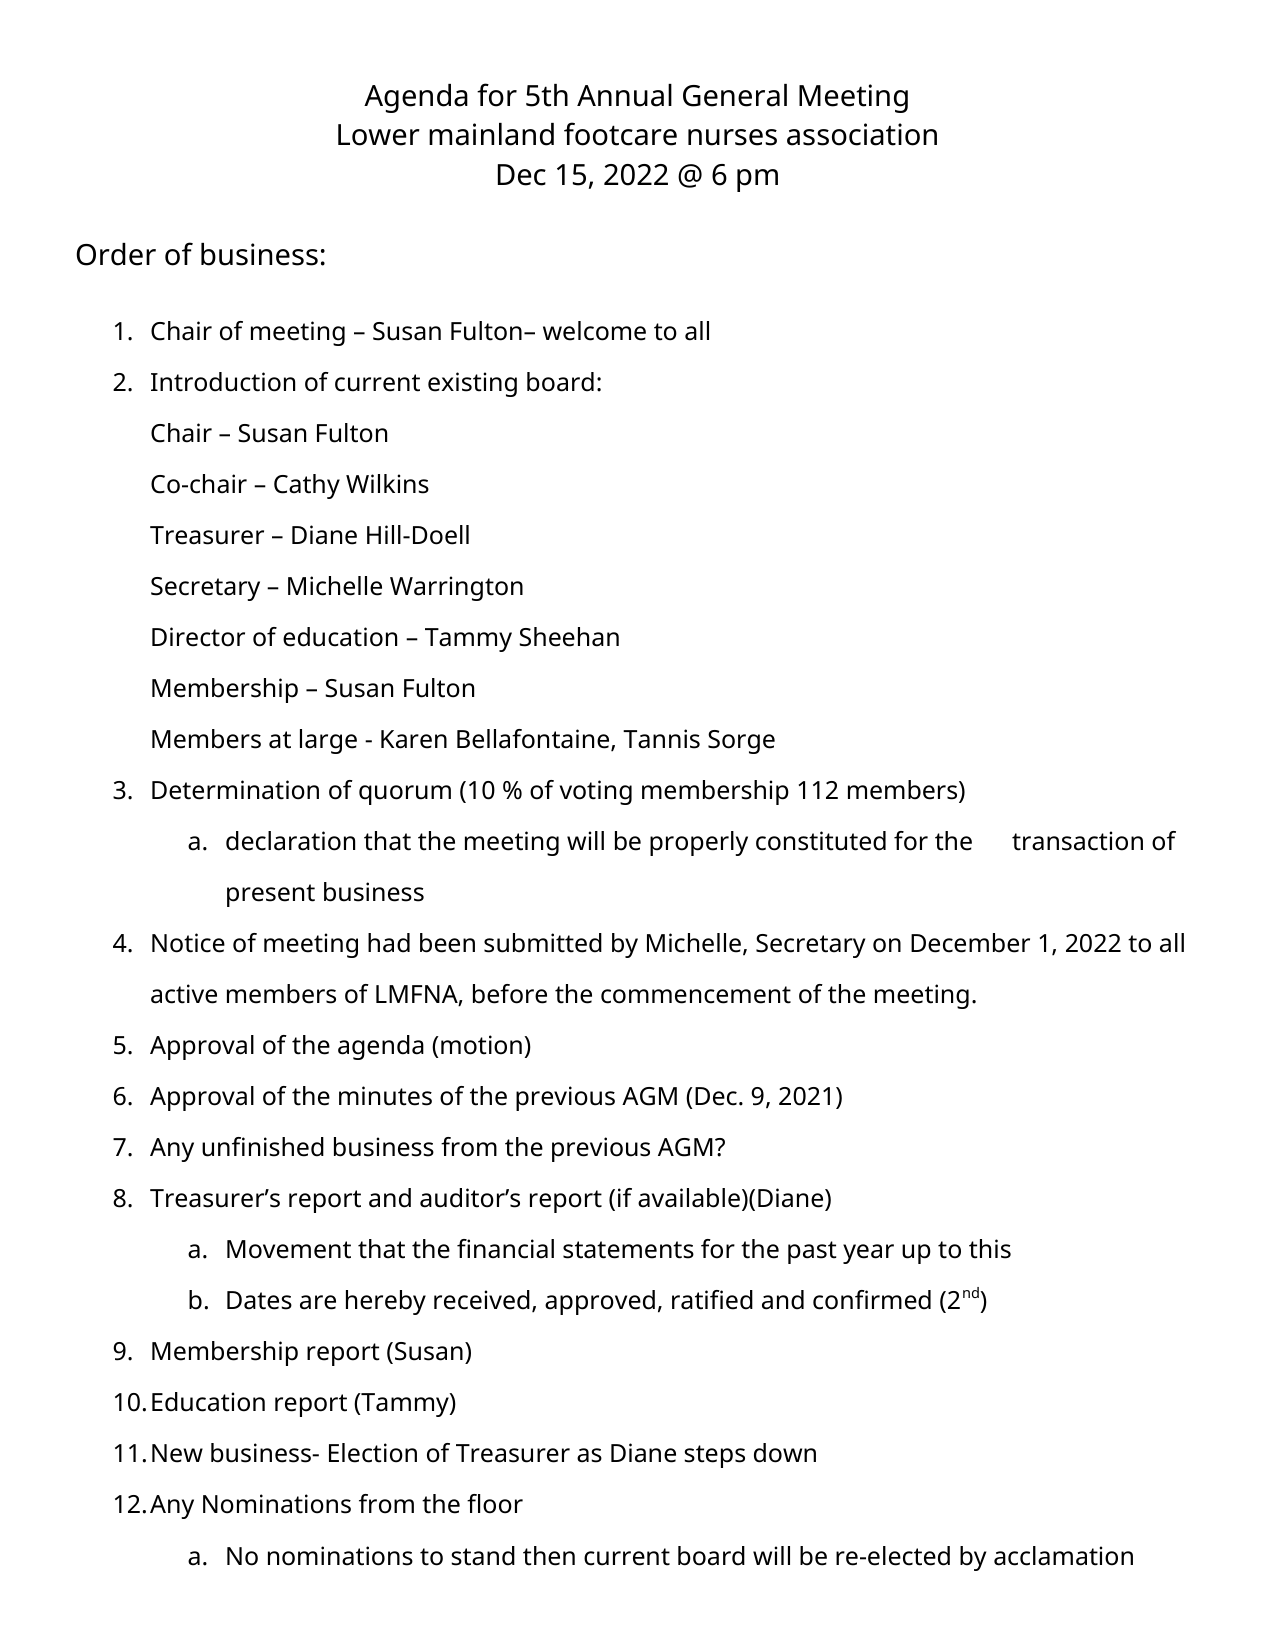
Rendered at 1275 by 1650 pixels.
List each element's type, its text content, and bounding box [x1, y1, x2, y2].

text Members at large - Karen Bellafontaine, Tannis Sorge [150, 721, 1200, 756]
list Any unfinished business from the previous AGM? [112, 1130, 1200, 1164]
text Dec 15, 2022 @ 6 pm [75, 154, 1200, 194]
text Secretary – Michelle Warrington [150, 568, 1200, 602]
list Introduction of current existing board: [112, 364, 1200, 398]
list Chair of meeting – Susan Fulton– welcome to all [112, 313, 1200, 347]
list Any Nominations from the floor [112, 1487, 1200, 1521]
text Chair – Susan Fulton [150, 415, 1200, 449]
list Membership report (Susan) [112, 1334, 1200, 1368]
list No nominations to stand then current board will be re-elected by acclamation [187, 1538, 1200, 1572]
text Agenda for 5th Annual General Meeting [75, 75, 1200, 115]
list Movement that the financial statements for the past year up to this [187, 1232, 1200, 1266]
list Determination of quorum (10 % of voting membership 112 members) [112, 772, 1200, 807]
text Director of education – Tammy Sheehan [150, 619, 1200, 653]
list Dates are hereby received, approved, ratified and confirmed (2nd) [187, 1283, 1200, 1317]
list Education report (Tammy) [112, 1385, 1200, 1419]
text Lower mainland footcare nurses association [75, 115, 1200, 154]
text Co-chair – Cathy Wilkins [150, 466, 1200, 500]
list Treasurer’s report and auditor’s report (if available)(Diane) [112, 1181, 1200, 1215]
list Approval of the agenda (motion) [112, 1028, 1200, 1062]
list Notice of meeting had been submitted by Michelle, Secretary on December 1, 2022 to all active members of LMFNA, before the commencement of the meeting. [112, 926, 1200, 1011]
list declaration that the meeting will be properly constituted for the transaction of present business [187, 823, 1200, 909]
list Approval of the minutes of the previous AGM (Dec. 9, 2021) [112, 1079, 1200, 1113]
text Membership – Susan Fulton [150, 670, 1200, 704]
text Treasurer – Diane Hill-Doell [150, 517, 1200, 551]
text Order of business: [75, 234, 1200, 273]
list New business- Election of Treasurer as Diane steps down [112, 1436, 1200, 1470]
